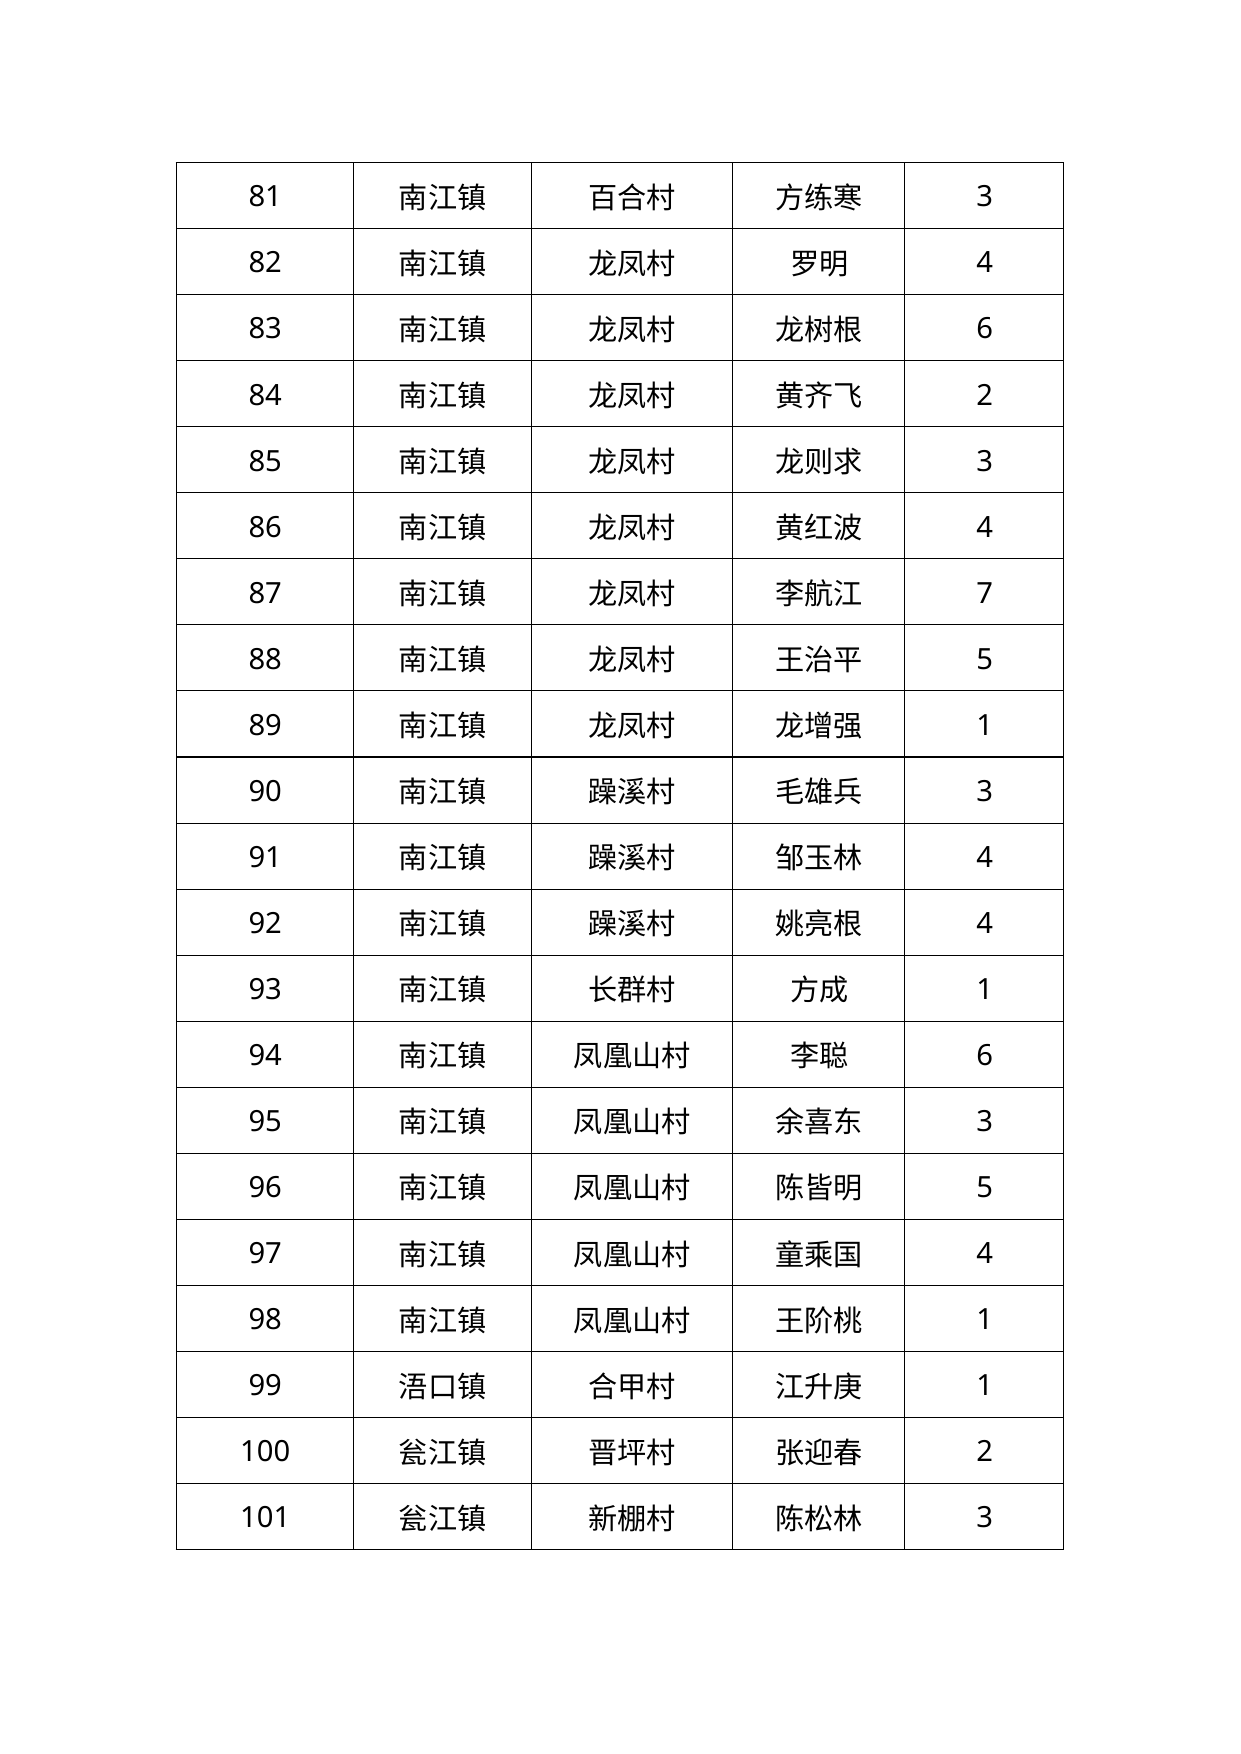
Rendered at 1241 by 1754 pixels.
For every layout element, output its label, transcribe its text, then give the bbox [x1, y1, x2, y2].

table_cell 99 [177, 1352, 353, 1417]
table_cell 李聪 [733, 1022, 904, 1087]
table_cell 南江镇 [354, 1286, 531, 1351]
table_cell 黄齐飞 [733, 361, 904, 426]
table_cell 85 [177, 427, 353, 492]
table_cell 南江镇 [354, 427, 531, 492]
table_cell 4 [905, 493, 1063, 558]
table_cell 躁溪村 [532, 824, 732, 888]
table_cell 98 [177, 1286, 353, 1351]
table_cell 83 [177, 295, 353, 360]
table_cell 姚亮根 [733, 890, 904, 954]
table_cell 躁溪村 [532, 890, 732, 954]
table_cell 龙凤村 [532, 691, 732, 756]
table_cell 黄红波 [733, 493, 904, 558]
table_cell 101 [177, 1484, 353, 1549]
table_cell 南江镇 [354, 493, 531, 558]
table_cell 90 [177, 758, 353, 822]
table_cell 86 [177, 493, 353, 558]
table_cell 87 [177, 559, 353, 624]
table_cell 童乘国 [733, 1220, 904, 1285]
table_cell 龙凤村 [532, 361, 732, 426]
table_cell 长群村 [532, 956, 732, 1021]
table_cell 毛雄兵 [733, 758, 904, 822]
table_cell 1 [905, 1286, 1063, 1351]
table_cell 5 [905, 1154, 1063, 1219]
table_cell 江升庚 [733, 1352, 904, 1417]
table_cell 晋坪村 [532, 1418, 732, 1483]
table_cell 龙凤村 [532, 625, 732, 690]
table_cell 南江镇 [354, 625, 531, 690]
table_cell 3 [905, 758, 1063, 822]
table_cell 龙凤村 [532, 295, 732, 360]
table_cell 南江镇 [354, 1154, 531, 1219]
table_cell 躁溪村 [532, 758, 732, 822]
table_cell 罗明 [733, 229, 904, 294]
table_cell 南江镇 [354, 163, 531, 228]
table_cell 4 [905, 824, 1063, 888]
table_cell 邹玉林 [733, 824, 904, 888]
table_cell 龙凤村 [532, 559, 732, 624]
table_cell 2 [905, 1418, 1063, 1483]
table_cell 1 [905, 956, 1063, 1021]
table_cell 南江镇 [354, 361, 531, 426]
table_cell 100 [177, 1418, 353, 1483]
table_cell 南江镇 [354, 824, 531, 888]
table_cell 4 [905, 229, 1063, 294]
table_cell 3 [905, 427, 1063, 492]
table_cell 瓮江镇 [354, 1484, 531, 1549]
table_cell 88 [177, 625, 353, 690]
table_cell 南江镇 [354, 229, 531, 294]
table_cell 陈松林 [733, 1484, 904, 1549]
table_cell 96 [177, 1154, 353, 1219]
table_cell 南江镇 [354, 559, 531, 624]
table_cell 3 [905, 163, 1063, 228]
table_cell 南江镇 [354, 295, 531, 360]
table_cell 百合村 [532, 163, 732, 228]
table_cell 2 [905, 361, 1063, 426]
table_cell 龙树根 [733, 295, 904, 360]
table_cell 龙则求 [733, 427, 904, 492]
table_cell 南江镇 [354, 1220, 531, 1285]
table_cell 南江镇 [354, 956, 531, 1021]
table_cell 凤凰山村 [532, 1286, 732, 1351]
table_cell 龙增强 [733, 691, 904, 756]
table_cell 4 [905, 890, 1063, 954]
table_cell 方成 [733, 956, 904, 1021]
table_cell 7 [905, 559, 1063, 624]
table_cell 93 [177, 956, 353, 1021]
table_cell 4 [905, 1220, 1063, 1285]
table_cell 凤凰山村 [532, 1220, 732, 1285]
table_cell 1 [905, 1352, 1063, 1417]
table_cell 凤凰山村 [532, 1022, 732, 1087]
table_cell 南江镇 [354, 758, 531, 822]
table_cell 南江镇 [354, 1022, 531, 1087]
table_cell 84 [177, 361, 353, 426]
table_cell 合甲村 [532, 1352, 732, 1417]
table_cell 龙凤村 [532, 427, 732, 492]
table_cell 余喜东 [733, 1088, 904, 1153]
table_cell 新棚村 [532, 1484, 732, 1549]
table_cell 82 [177, 229, 353, 294]
table_cell 3 [905, 1088, 1063, 1153]
table_cell 南江镇 [354, 1088, 531, 1153]
table_cell 陈皆明 [733, 1154, 904, 1219]
table_cell 81 [177, 163, 353, 228]
table_cell 张迎春 [733, 1418, 904, 1483]
table_cell 凤凰山村 [532, 1154, 732, 1219]
table_cell 浯口镇 [354, 1352, 531, 1417]
table_cell 1 [905, 691, 1063, 756]
table_cell 龙凤村 [532, 229, 732, 294]
table_cell 97 [177, 1220, 353, 1285]
table_cell 王阶桃 [733, 1286, 904, 1351]
table_cell 94 [177, 1022, 353, 1087]
table_cell 凤凰山村 [532, 1088, 732, 1153]
table_cell 南江镇 [354, 691, 531, 756]
table_cell 91 [177, 824, 353, 888]
table_cell 6 [905, 295, 1063, 360]
table_cell 龙凤村 [532, 493, 732, 558]
table_cell 5 [905, 625, 1063, 690]
table_cell 3 [905, 1484, 1063, 1549]
table_cell 南江镇 [354, 890, 531, 954]
table_cell 92 [177, 890, 353, 954]
table_cell 89 [177, 691, 353, 756]
table_cell 王治平 [733, 625, 904, 690]
table_cell 瓮江镇 [354, 1418, 531, 1483]
table_cell 95 [177, 1088, 353, 1153]
table_cell 方练寒 [733, 163, 904, 228]
table_cell 李航江 [733, 559, 904, 624]
table_cell 6 [905, 1022, 1063, 1087]
